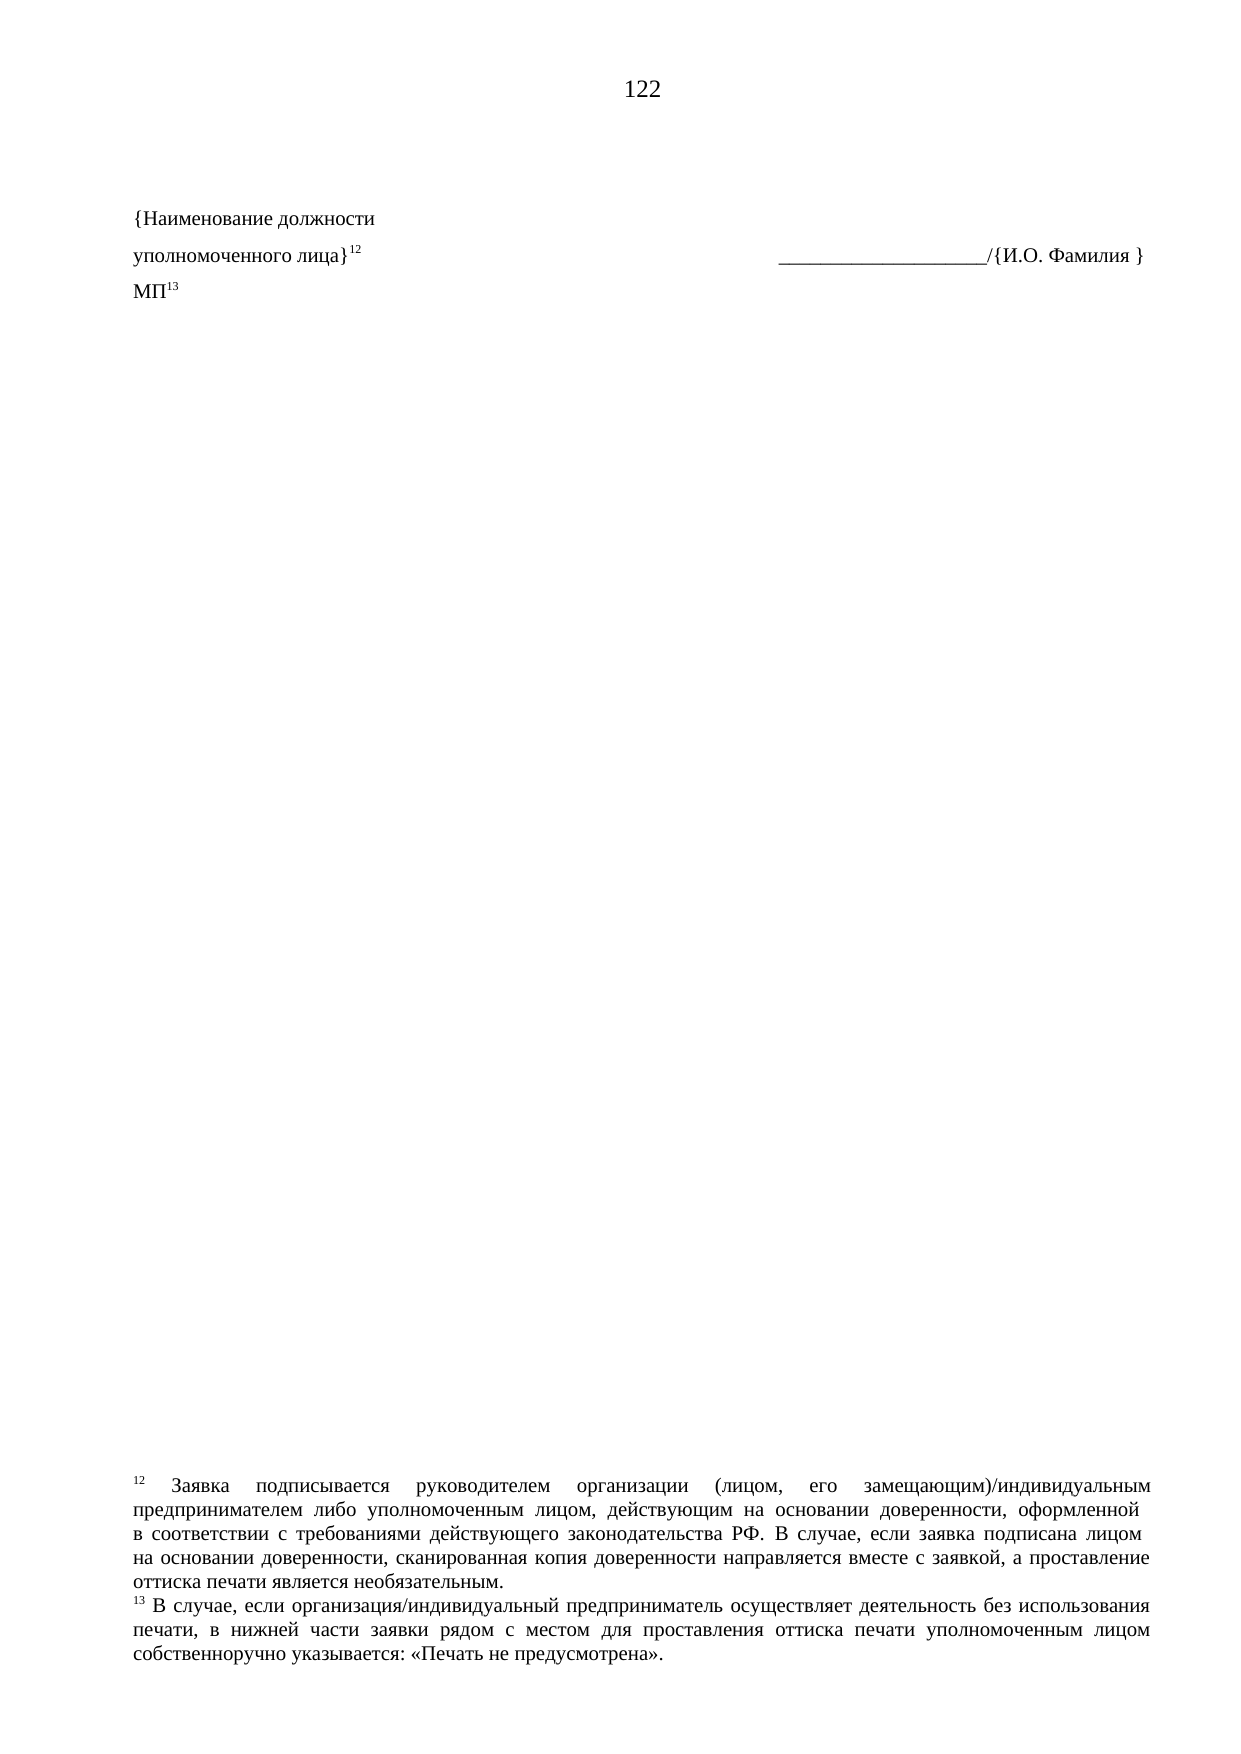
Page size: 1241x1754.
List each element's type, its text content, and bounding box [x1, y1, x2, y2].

text {Наименование должности [133, 206, 1152, 230]
text уполномоченного лица} ____________________/{И.О. Фамилия } [133, 243, 1152, 267]
text МП [133, 279, 1152, 303]
